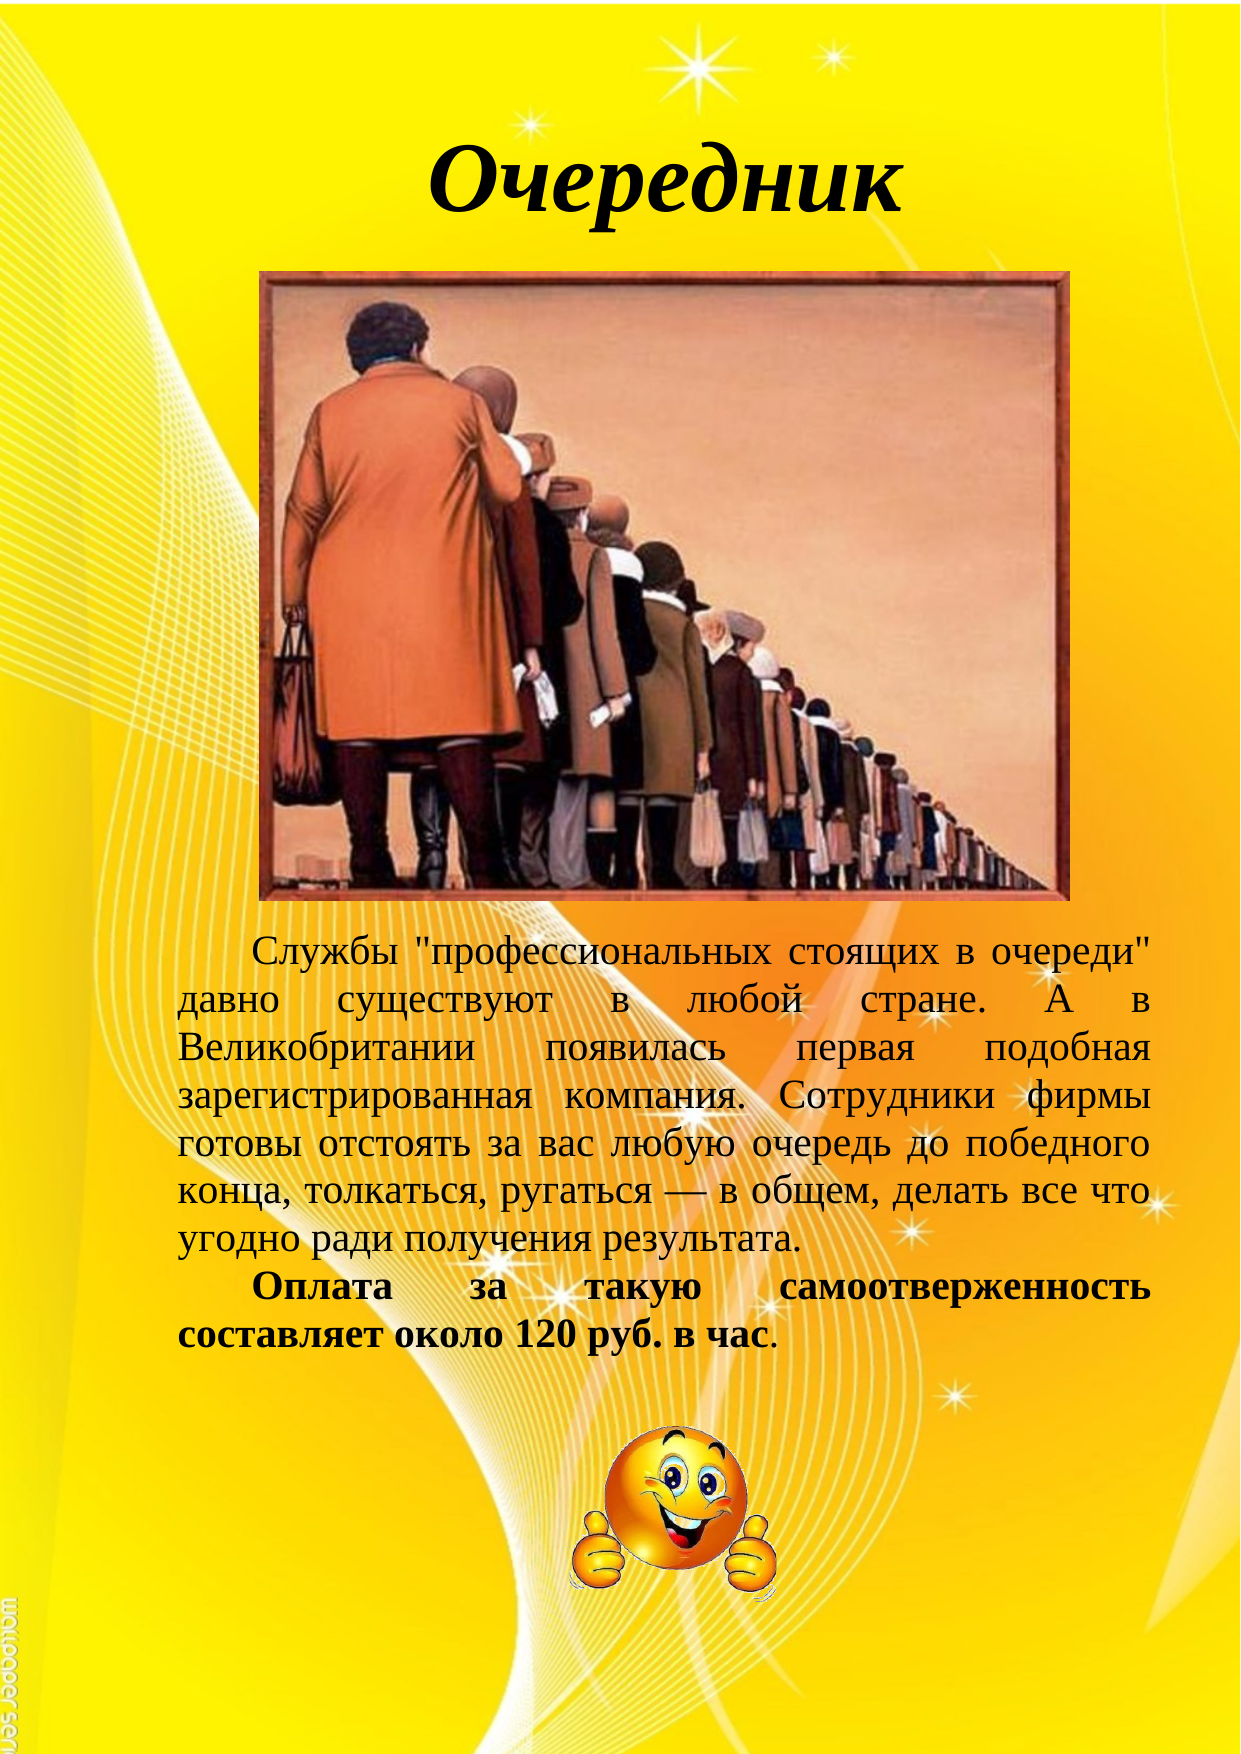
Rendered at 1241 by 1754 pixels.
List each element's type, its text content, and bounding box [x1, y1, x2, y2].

text Службы "профессиональных стоящих в очереди" давно существуют в любой стране. А в Великобритании появилась первая подобная зарегистрированная компания. Сотрудники фирмы готовы отстоять за вас любую очередь до победного конца, толкаться, ругаться — в общем, делать все что угодно ради получения результата. [177, 925, 1152, 1261]
text Оплата за такую самоотверженность составляет около 120 руб. в час. [177, 1261, 1152, 1357]
text Очередник [177, 118, 1152, 233]
picture [0, 6, 1241, 1754]
